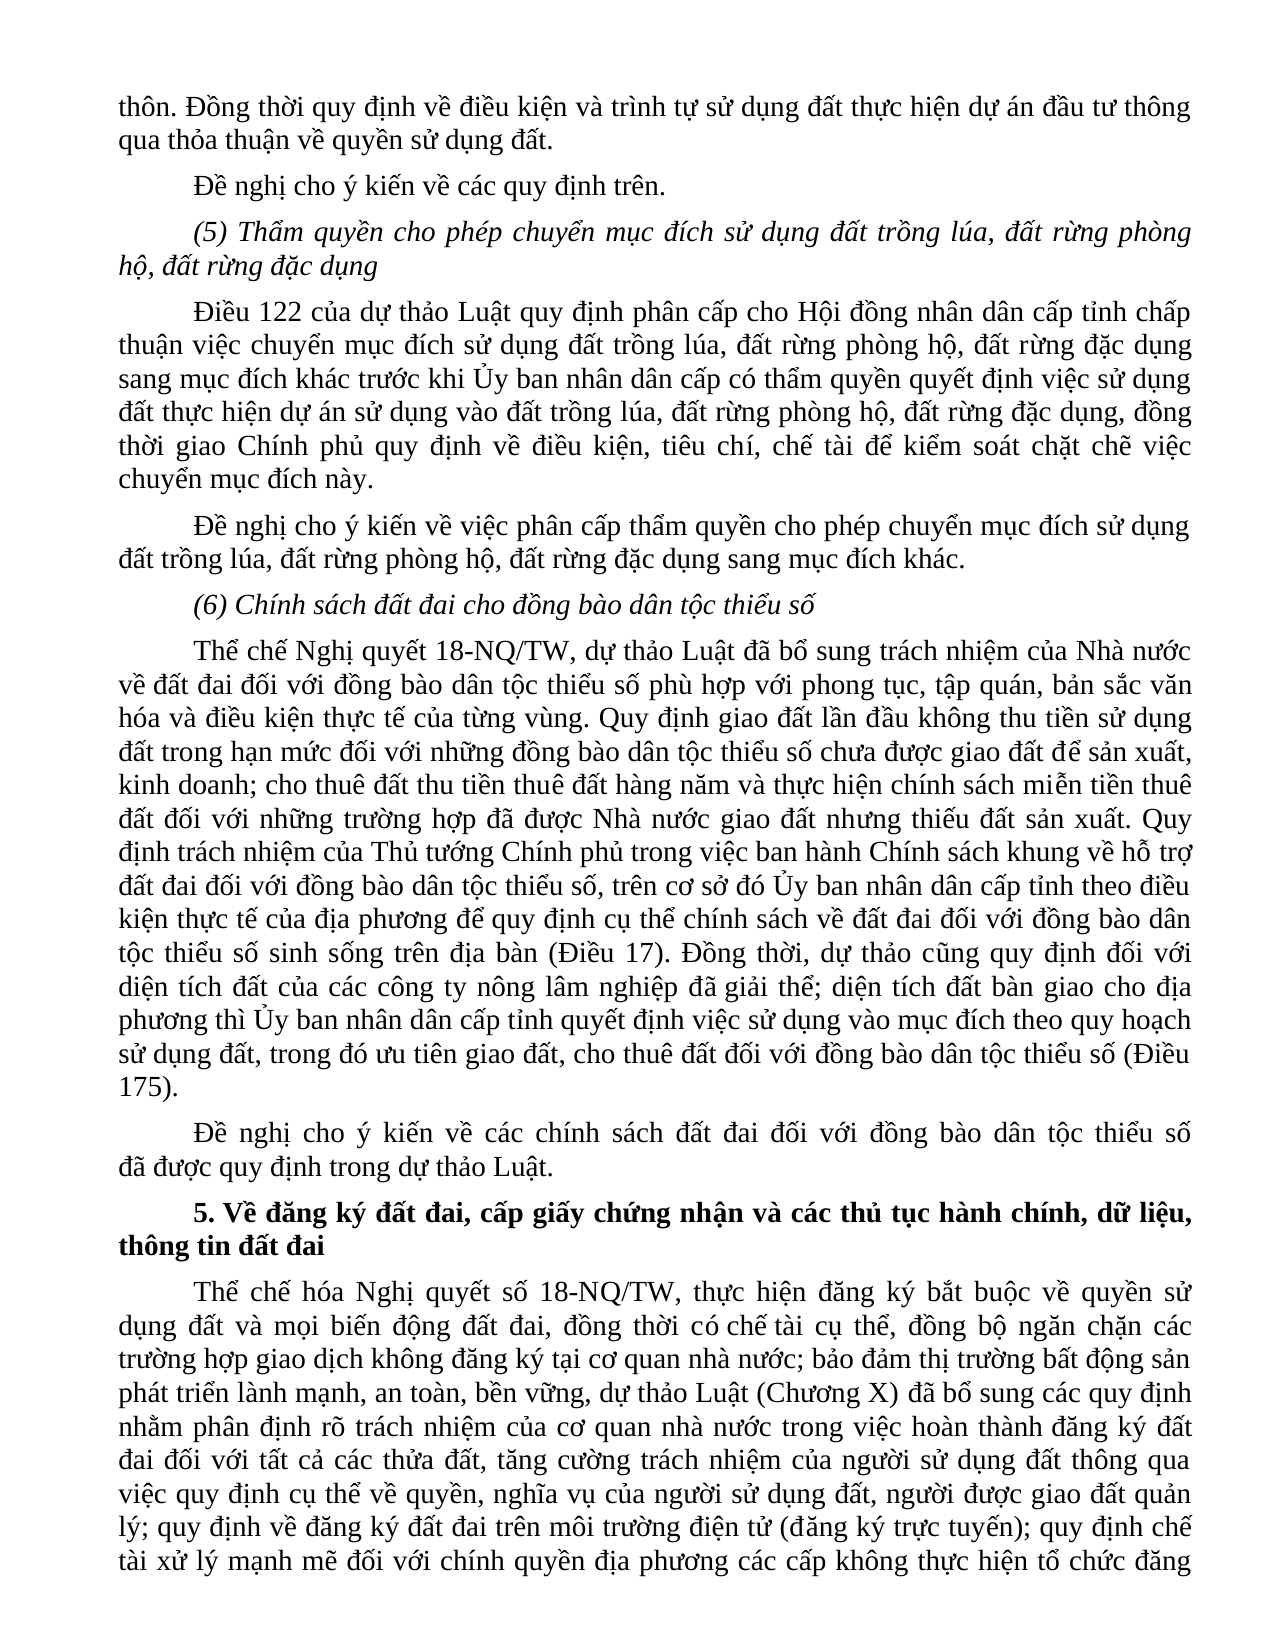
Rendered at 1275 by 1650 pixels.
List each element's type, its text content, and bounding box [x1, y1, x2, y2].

text (6) Chính sách đất đai cho đồng bào dân tộc thiểu số [118, 587, 1192, 621]
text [118, 1274, 1192, 1576]
text (5) Thẩm quyền cho phép chuyển mục đích sử dụng đất trồng lúa, đất rừng phòng hộ, đất rừng đặc dụng [118, 214, 1192, 281]
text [118, 89, 1192, 156]
text Đề nghị cho ý kiến về các chính sách đất đai đối với đồng bào dân tộc thiểu số đã được quy định trong dự thảo Luật. [118, 1115, 1192, 1182]
text Điều 122 của dự thảo Luật quy định phân cấp cho Hội đồng nhân dân cấp tỉnh chấp thuận việc chuyển mục đích sử dụng đất trồng lúa, đất rừng phòng hộ, đất rừng đặc dụng sang mục đích khác trước khi Ủy ban nhân dân cấp có thẩm quyền quyết định việc sử dụng đất thực hiện dự án sử dụng vào đất trồng lúa, đất rừng phòng hộ, đất rừng đặc dụng, đồng thời giao Chính phủ quy định về điều kiện, tiêu chí, chế tài để kiểm soát chặt chẽ việc chuyển mục đích này. [118, 294, 1192, 495]
text Thể chế Nghị quyết 18-NQ/TW, dự thảo Luật đã bổ sung trách nhiệm của Nhà nước về đất đai đối với đồng bào dân tộc thiểu số phù hợp với phong tục, tập quán, bản sắc văn hóa và điều kiện thực tế của từng vùng. Quy định giao đất lần đầu không thu tiền sử dụng đất trong hạn mức đối với những đồng bào dân tộc thiểu số chưa được giao đất để sản xuất, kinh doanh; cho thuê đất thu tiền thuê đất hàng năm và thực hiện chính sách miễn tiền thuê đất đối với những trường hợp đã được Nhà nước giao đất nhưng thiếu đất sản xuất. Quy định trách nhiệm của Thủ tướng Chính phủ trong việc ban hành Chính sách khung về hỗ trợ đất đai đối với đồng bào dân tộc thiểu số, trên cơ sở đó Ủy ban nhân dân cấp tỉnh theo điều kiện thực tế của địa phương để quy định cụ thể chính sách về đất đai đối với đồng bào dân tộc thiểu số sinh sống trên địa bàn (Điều 17). Đồng thời, dự thảo cũng quy định đối với diện tích đất của các công ty nông lâm nghiệp đã giải thể; diện tích đất bàn giao cho địa phương thì Ủy ban nhân dân cấp tỉnh quyết định việc sử dụng vào mục đích theo quy hoạch sử dụng đất, trong đó ưu tiên giao đất, cho thuê đất đối với đồng bào dân tộc thiểu số (Điều 175). [118, 633, 1192, 1103]
text Đề nghị cho ý kiến về các quy định trên. [118, 168, 1192, 202]
text 5. Về đăng ký đất đai, cấp giấy chứng nhận và các thủ tục hành chính, dữ liệu, thông tin đất đai [118, 1195, 1192, 1262]
text Đề nghị cho ý kiến về việc phân cấp thẩm quyền cho phép chuyển mục đích sử dụng đất trồng lúa, đất rừng phòng hộ, đất rừng đặc dụng sang mục đích khác. [118, 508, 1192, 575]
